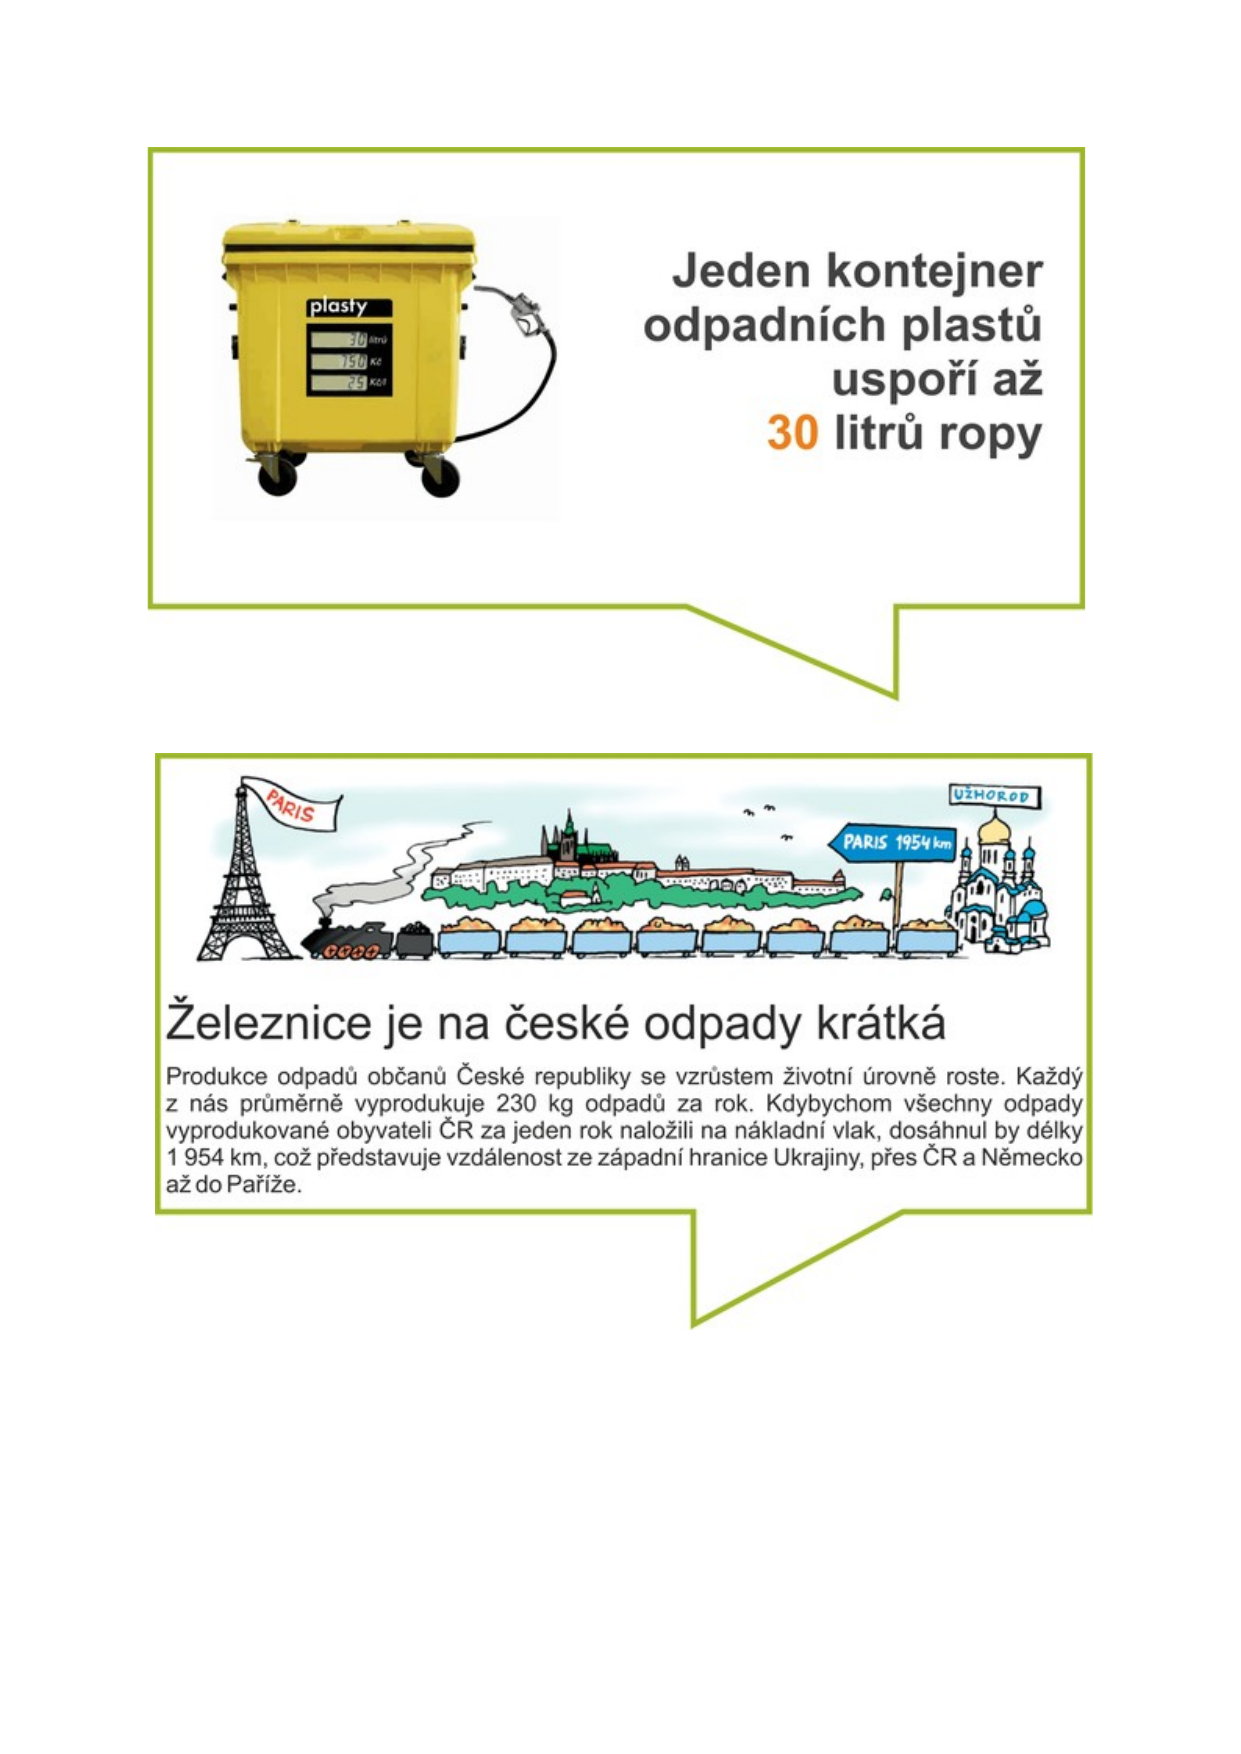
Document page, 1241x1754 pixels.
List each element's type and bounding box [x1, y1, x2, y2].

picture [155, 753, 1093, 1330]
picture [147, 147, 1085, 725]
